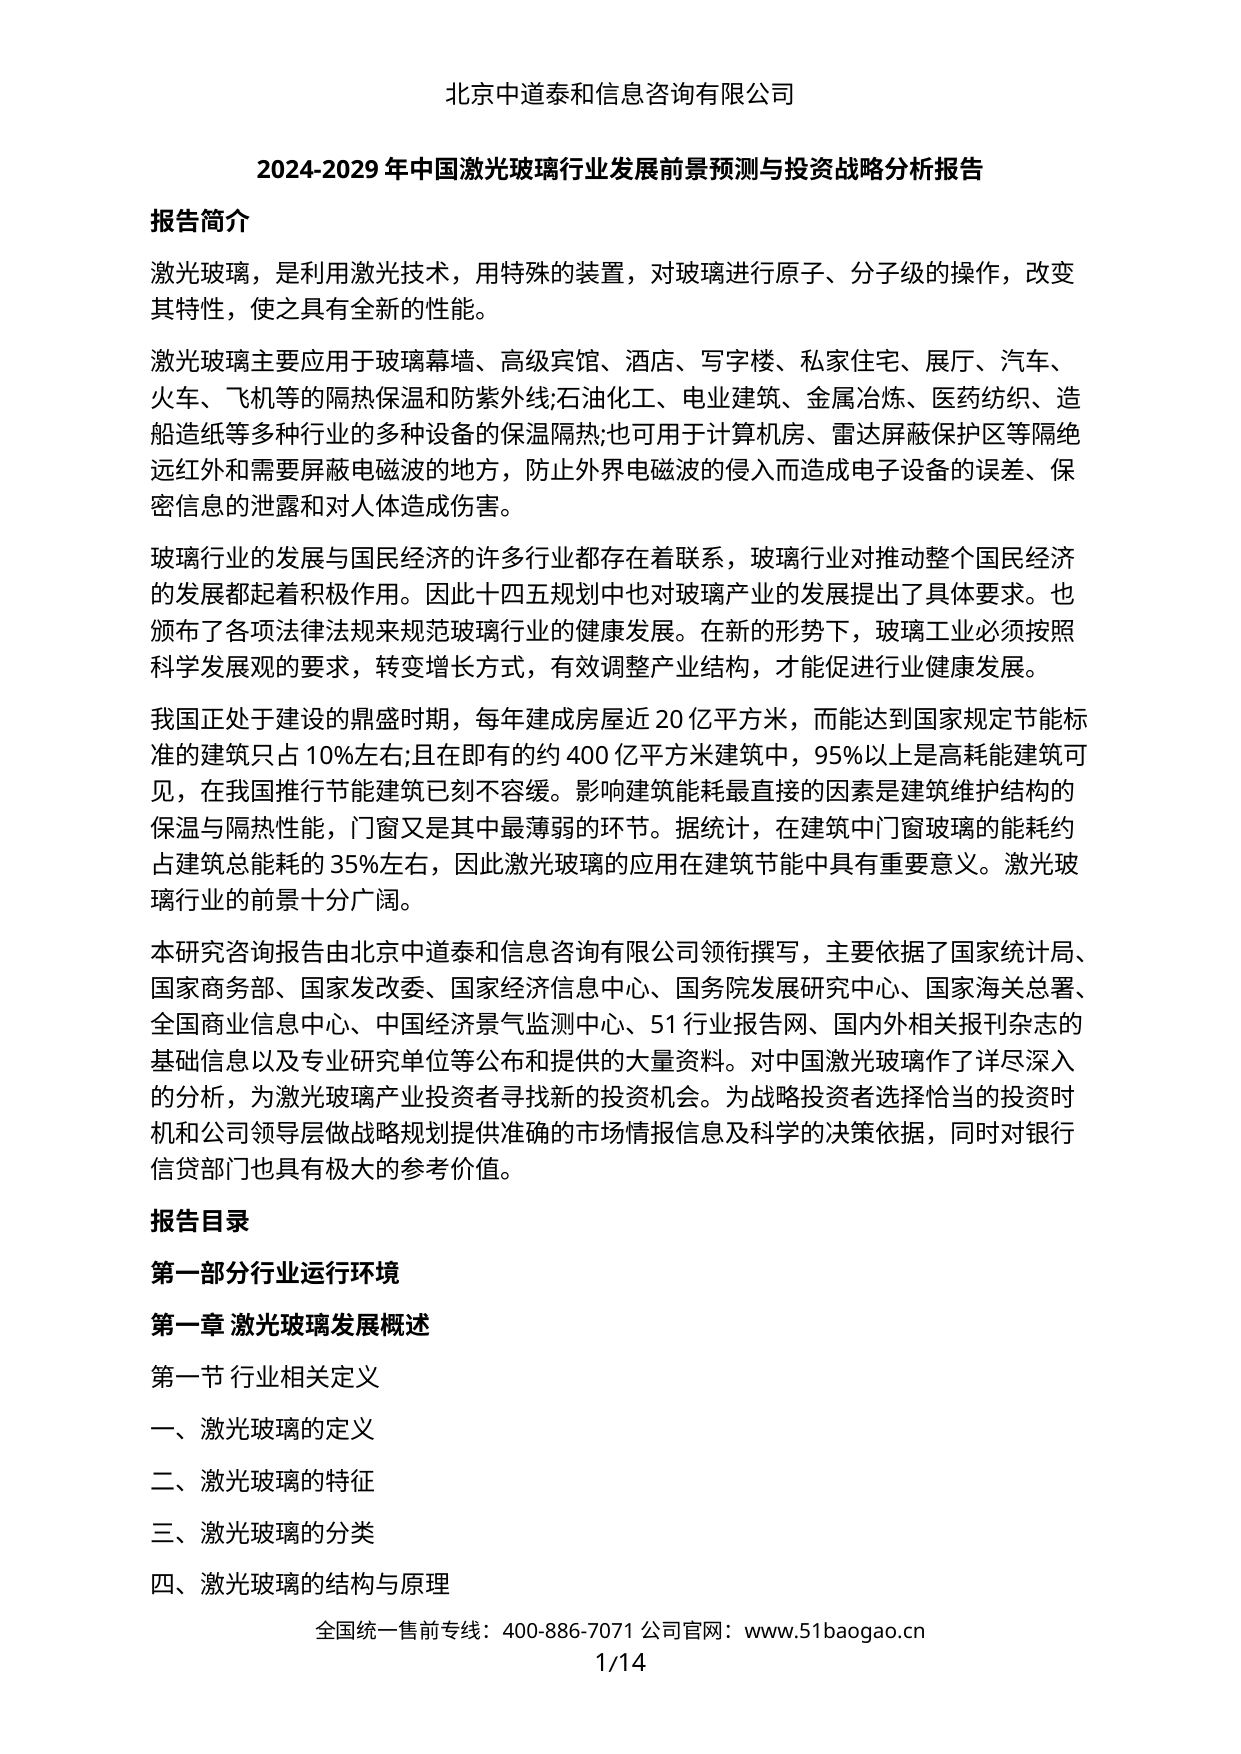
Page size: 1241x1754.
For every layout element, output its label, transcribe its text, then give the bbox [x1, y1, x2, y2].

text 激光玻璃主要应用于玻璃幕墙、高级宾馆、酒店、写字楼、私家住宅、展厅、汽车、火车、飞机等的隔热保温和防紫外线;石油化工、电业建筑、金属冶炼、医药纺织、造船造纸等多种行业的多种设备的保温隔热;也可用于计算机房、雷达屏蔽保护区等隔绝远红外和需要屏蔽电磁波的地方，防止外界电磁波的侵入而造成电子设备的误差、保密信息的泄露和对人体造成伤害。 [150, 342, 1090, 523]
text 第一节 行业相关定义 [150, 1357, 1090, 1394]
text 我国正处于建设的鼎盛时期，每年建成房屋近20亿平方米，而能达到国家规定节能标准的建筑只占10%左右;且在即有的约400亿平方米建筑中，95%以上是高耗能建筑可见，在我国推行节能建筑已刻不容缓。影响建筑能耗最直接的因素是建筑维护结构的保温与隔热性能，门窗又是其中最薄弱的环节。据统计，在建筑中门窗玻璃的能耗约占建筑总能耗的35%左右，因此激光玻璃的应用在建筑节能中具有重要意义。激光玻璃行业的前景十分广阔。 [150, 699, 1090, 917]
text 报告目录 [150, 1202, 1090, 1238]
text 玻璃行业的发展与国民经济的许多行业都存在着联系，玻璃行业对推动整个国民经济的发展都起着积极作用。因此十四五规划中也对玻璃产业的发展提出了具体要求。也颁布了各项法律法规来规范玻璃行业的健康发展。在新的形势下，玻璃工业必须按照科学发展观的要求，转变增长方式，有效调整产业结构，才能促进行业健康发展。 [150, 539, 1090, 684]
text 四、激光玻璃的结构与原理 [150, 1565, 1090, 1601]
text 报告简介 [150, 202, 1090, 238]
text 第一章 激光玻璃发展概述 [150, 1306, 1090, 1342]
text 2024-2029年中国激光玻璃行业发展前景预测与投资战略分析报告 [150, 150, 1090, 186]
text 三、激光玻璃的分类 [150, 1513, 1090, 1549]
text 激光玻璃，是利用激光技术，用特殊的装置，对玻璃进行原子、分子级的操作，改变其特性，使之具有全新的性能。 [150, 254, 1090, 326]
text 本研究咨询报告由北京中道泰和信息咨询有限公司领衔撰写，主要依据了国家统计局、国家商务部、国家发改委、国家经济信息中心、国务院发展研究中心、国家海关总署、全国商业信息中心、中国经济景气监测中心、51行业报告网、国内外相关报刊杂志的基础信息以及专业研究单位等公布和提供的大量资料。对中国激光玻璃作了详尽深入的分析，为激光玻璃产业投资者寻找新的投资机会。为战略投资者选择恰当的投资时机和公司领导层做战略规划提供准确的市场情报信息及科学的决策依据，同时对银行信贷部门也具有极大的参考价值。 [150, 932, 1090, 1186]
text 第一部分行业运行环境 [150, 1254, 1090, 1290]
text 一、激光玻璃的定义 [150, 1409, 1090, 1446]
text 二、激光玻璃的特征 [150, 1461, 1090, 1497]
